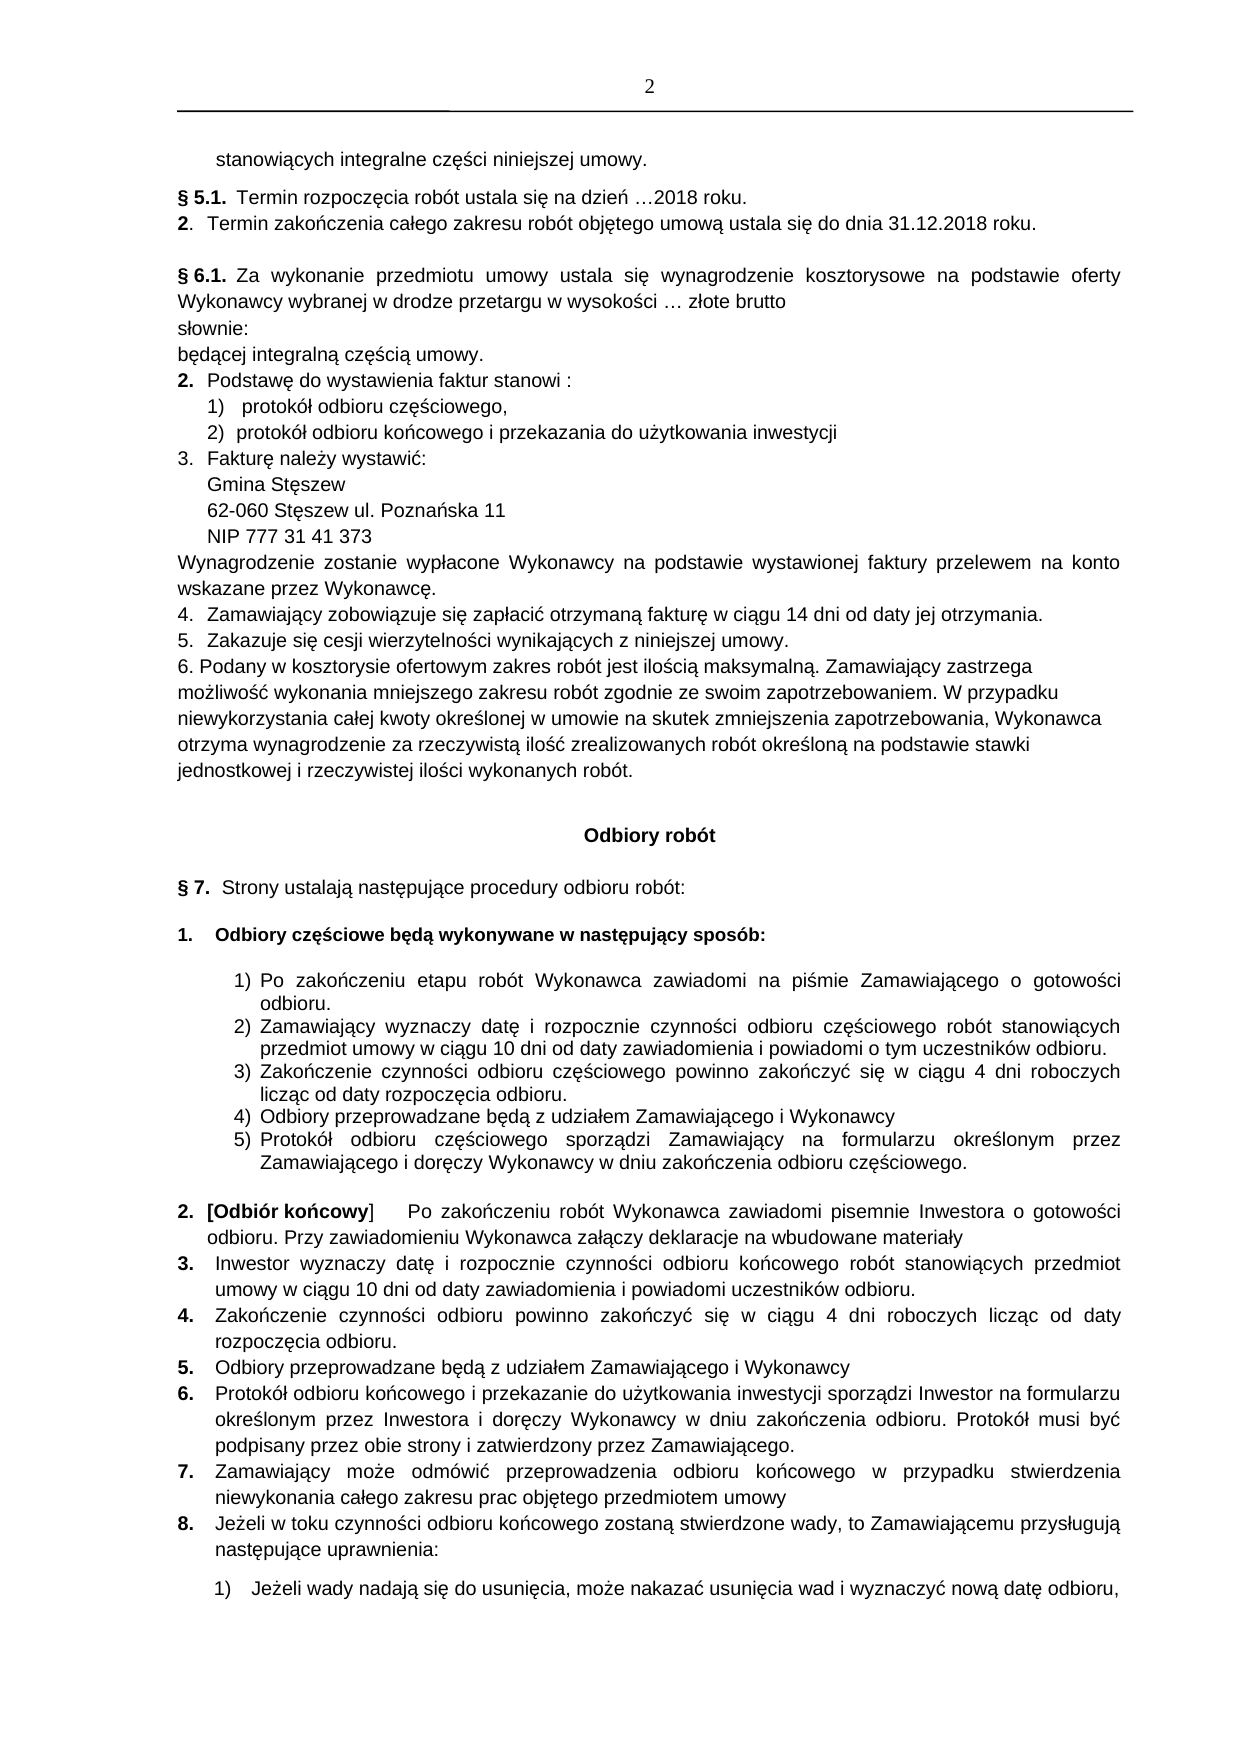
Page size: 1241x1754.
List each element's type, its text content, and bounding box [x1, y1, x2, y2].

list protokół odbioru końcowego i przekazania do użytkowania inwestycji [207, 421, 1122, 443]
text 6. Podany w kosztorysie ofertowym zakres robót jest ilością maksymalną. Zamawiający zastrzega możliwość wykonania mniejszego zakresu robót zgodnie ze swoim zapotrzebowaniem. W przypadku niewykorzystania całej kwoty określonej w umowie na skutek zmniejszenia zapotrzebowania, Wykonawca otrzyma wynagrodzenie za rzeczywistą ilość zrealizowanych robót określoną na podstawie stawki jednostkowej i rzeczywistej ilości wykonanych robót. [177, 655, 1122, 782]
list Po zakończeniu etapu robót Wykonawca zawiadomi na piśmie Zamawiającego o gotowości odbioru. [233, 969, 1122, 1014]
list Odbiory częściowe będą wykonywane w następujący sposób: [177, 923, 1122, 945]
text § 5.1. Termin rozpoczęcia robót ustala się na dzień …2018 roku. [177, 186, 1122, 209]
text 62-060 Stęszew ul. Poznańska 11 [177, 499, 1122, 521]
list Zamawiający może odmówić przeprowadzenia odbioru końcowego w przypadku stwierdzenia niewykonania całego zakresu prac objętego przedmiotem umowy [177, 1460, 1122, 1509]
text NIP 777 31 41 373 [177, 525, 1122, 547]
list Inwestor wyznaczy datę i rozpocznie czynności odbioru końcowego robót stanowiących przedmiot umowy w ciągu 10 dni od daty zawiadomienia i powiadomi uczestników odbioru. [177, 1252, 1122, 1300]
list Zakończenie czynności odbioru powinno zakończyć się w ciągu 4 dni roboczych licząc od daty rozpoczęcia odbioru. [177, 1304, 1122, 1352]
text § 6.1. Za wykonanie przedmiotu umowy ustala się wynagrodzenie kosztorysowe na podstawie oferty Wykonawcy wybranej w drodze przetargu w wysokości … złote brutto [177, 264, 1122, 313]
list Jeżeli wady nadają się do usunięcia, może nakazać usunięcia wad i wyznaczyć nową datę odbioru, [213, 1577, 1122, 1599]
list Zakończenie czynności odbioru częściowego powinno zakończyć się w ciągu 4 dni roboczych licząc od daty rozpoczęcia odbioru. [233, 1060, 1122, 1105]
text Odbiory robót [177, 824, 1122, 846]
text będącej integralną częścią umowy. [177, 342, 1122, 365]
text Wynagrodzenie zostanie wypłacone Wykonawcy na podstawie wystawionej faktury przelewem na konto wskazane przez Wykonawcę. [177, 551, 1122, 599]
text słownie: [177, 316, 1122, 339]
list Jeżeli w toku czynności odbioru końcowego zostaną stwierdzone wady, to Zamawiającemu przysługują następujące uprawnienia: [177, 1512, 1122, 1561]
list protokół odbioru częściowego, [207, 394, 1122, 417]
text § 7. Strony ustalają następujące procedury odbioru robót: [177, 876, 1122, 898]
text 3. Fakturę należy wystawić: [177, 447, 1122, 469]
list Zamawiający wyznaczy datę i rozpocznie czynności odbioru częściowego robót stanowiących przedmiot umowy w ciągu 10 dni od daty zawiadomienia i powiadomi o tym uczestników odbioru. [233, 1014, 1122, 1060]
list Odbiory przeprowadzane będą z udziałem Zamawiającego i Wykonawcy [233, 1105, 1122, 1128]
text 5. Zakazuje się cesji wierzytelności wynikających z niniejszej umowy. [177, 629, 1122, 652]
list Protokół odbioru częściowego sporządzi Zamawiający na formularzu określonym przez Zamawiającego i doręczy Wykonawcy w dniu zakończenia odbioru częściowego. [233, 1128, 1122, 1173]
list Protokół odbioru końcowego i przekazanie do użytkowania inwestycji sporządzi Inwestor na formularzu określonym przez Inwestora i doręczy Wykonawcy w dniu zakończenia odbioru. Protokół musi być podpisany przez obie strony i zatwierdzony przez Zamawiającego. [177, 1382, 1122, 1457]
text 4. Zamawiający zobowiązuje się zapłacić otrzymaną fakturę w ciągu 14 dni od daty jej otrzymania. [177, 603, 1122, 626]
list Odbiory przeprowadzane będą z udziałem Zamawiającego i Wykonawcy [177, 1356, 1122, 1378]
text Gmina Stęszew [177, 473, 1122, 495]
text 2. Podstawę do wystawienia faktur stanowi : [177, 368, 1122, 391]
text 2. Termin zakończenia całego zakresu robót objętego umową ustala się do dnia 31.12.2018 roku. [177, 212, 1122, 235]
list [Odbiór końcowy] Po zakończeniu robót Wykonawca zawiadomi pisemnie Inwestora o gotowości odbioru. Przy zawiadomieniu Wykonawca załączy deklaracje na wbudowane materiały [177, 1199, 1122, 1248]
text stanowiących integralne części niniejszej umowy. [177, 148, 1122, 170]
